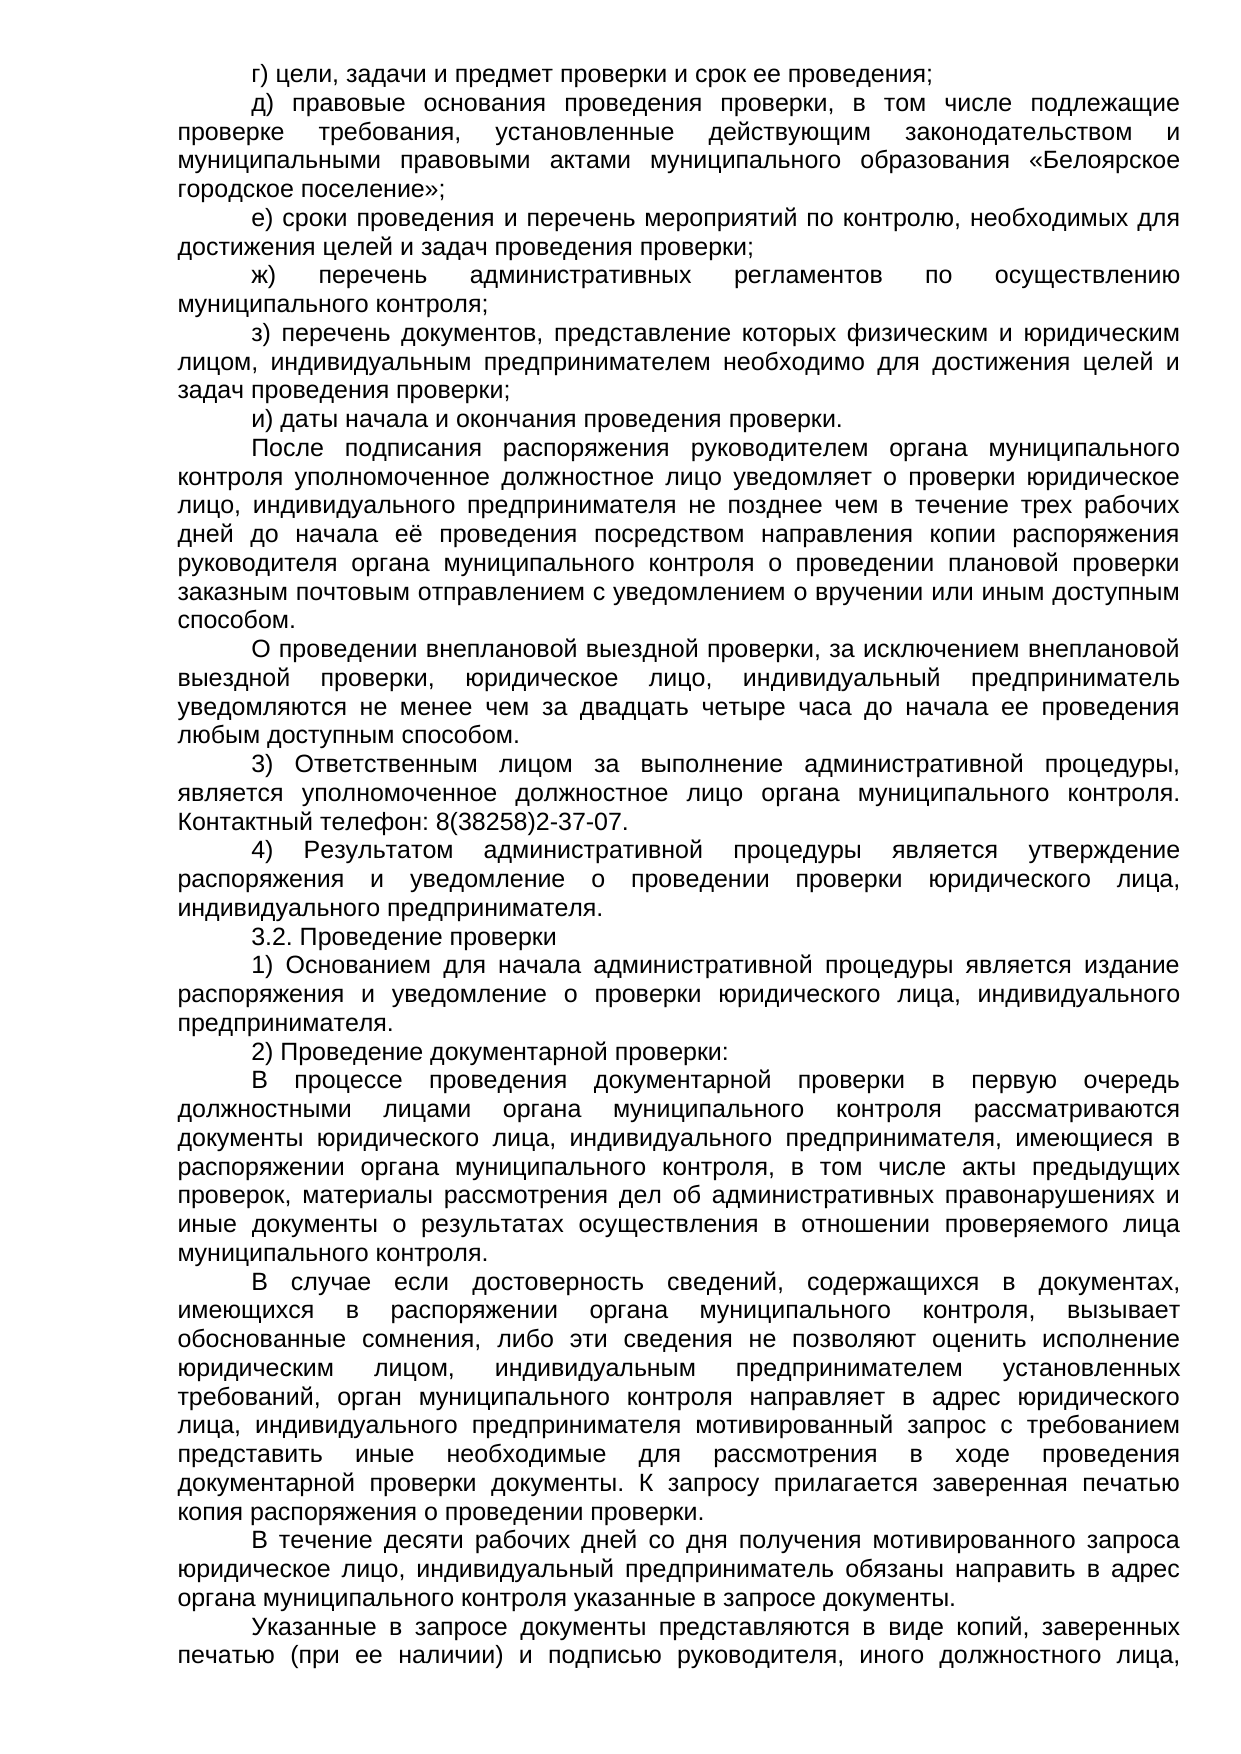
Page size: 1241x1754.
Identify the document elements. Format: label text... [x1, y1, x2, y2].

text В случае если достоверность сведений, содержащихся в документах, имеющихся в распоряжении органа муниципального контроля, вызывает обоснованные сомнения, либо эти сведения не позволяют оценить исполнение юридическим лицом, индивидуальным предпринимателем установленных требований, орган муниципального контроля направляет в адрес юридического лица, индивидуального предпринимателя мотивированный запрос с требованием представить иные необходимые для рассмотрения в ходе проведения документарной проверки документы. К запросу прилагается заверенная печатью копия распоряжения о проведении проверки. [177, 1267, 1181, 1525]
text 2) Проведение документарной проверки: [177, 1037, 1181, 1065]
text 4) Результатом административной процедуры является утверждение распоряжения и уведомление о проведении проверки юридического лица, индивидуального предпринимателя. [177, 835, 1181, 922]
text 1) Основанием для начала административной процедуры является издание распоряжения и уведомление о проверки юридического лица, индивидуального предпринимателя. [177, 950, 1181, 1037]
text г) цели, задачи и предмет проверки и срок ее проведения; [177, 59, 1181, 88]
text д) правовые основания проведения проверки, в том числе подлежащие проверке требования, установленные действующим законодательством и муниципальными правовыми актами муниципального образования «Белоярское городское поселение»; [177, 88, 1181, 203]
text ж) перечень административных регламентов по осуществлению муниципального контроля; [177, 260, 1181, 318]
text е) сроки проведения и перечень мероприятий по контролю, необходимых для достижения целей и задач проведения проверки; [177, 203, 1181, 260]
text О проведении внеплановой выездной проверки, за исключением внеплановой выездной проверки, юридическое лицо, индивидуальный предприниматель уведомляются не менее чем за двадцать четыре часа до начала ее проведения любым доступным способом. [177, 634, 1181, 749]
text В процессе проведения документарной проверки в первую очередь должностными лицами органа муниципального контроля рассматриваются документы юридического лица, индивидуального предпринимателя, имеющиеся в распоряжении органа муниципального контроля, в том числе акты предыдущих проверок, материалы рассмотрения дел об административных правонарушениях и иные документы о результатах осуществления в отношении проверяемого лица муниципального контроля. [177, 1065, 1181, 1267]
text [177, 1612, 1181, 1669]
text После подписания распоряжения руководителем органа муниципального контроля уполномоченное должностное лицо уведомляет о проверки юридическое лицо, индивидуального предпринимателя не позднее чем в течение трех рабочих дней до начала её проведения посредством направления копии распоряжения руководителя органа муниципального контроля о проведении плановой проверки заказным почтовым отправлением с уведомлением о вручении или иным доступным способом. [177, 433, 1181, 634]
text и) даты начала и окончания проведения проверки. [177, 404, 1181, 433]
text 3.2. Проведение проверки [177, 922, 1181, 950]
text В течение десяти рабочих дней со дня получения мотивированного запроса юридическое лицо, индивидуальный предприниматель обязаны направить в адрес органа муниципального контроля указанные в запросе документы. [177, 1525, 1181, 1612]
text 3) Ответственным лицом за выполнение административной процедуры, является уполномоченное должностное лицо органа муниципального контроля. Контактный телефон: 8(38258)2-37-07. [177, 749, 1181, 835]
text з) перечень документов, представление которых физическим и юридическим лицом, индивидуальным предпринимателем необходимо для достижения целей и задач проведения проверки; [177, 318, 1181, 404]
